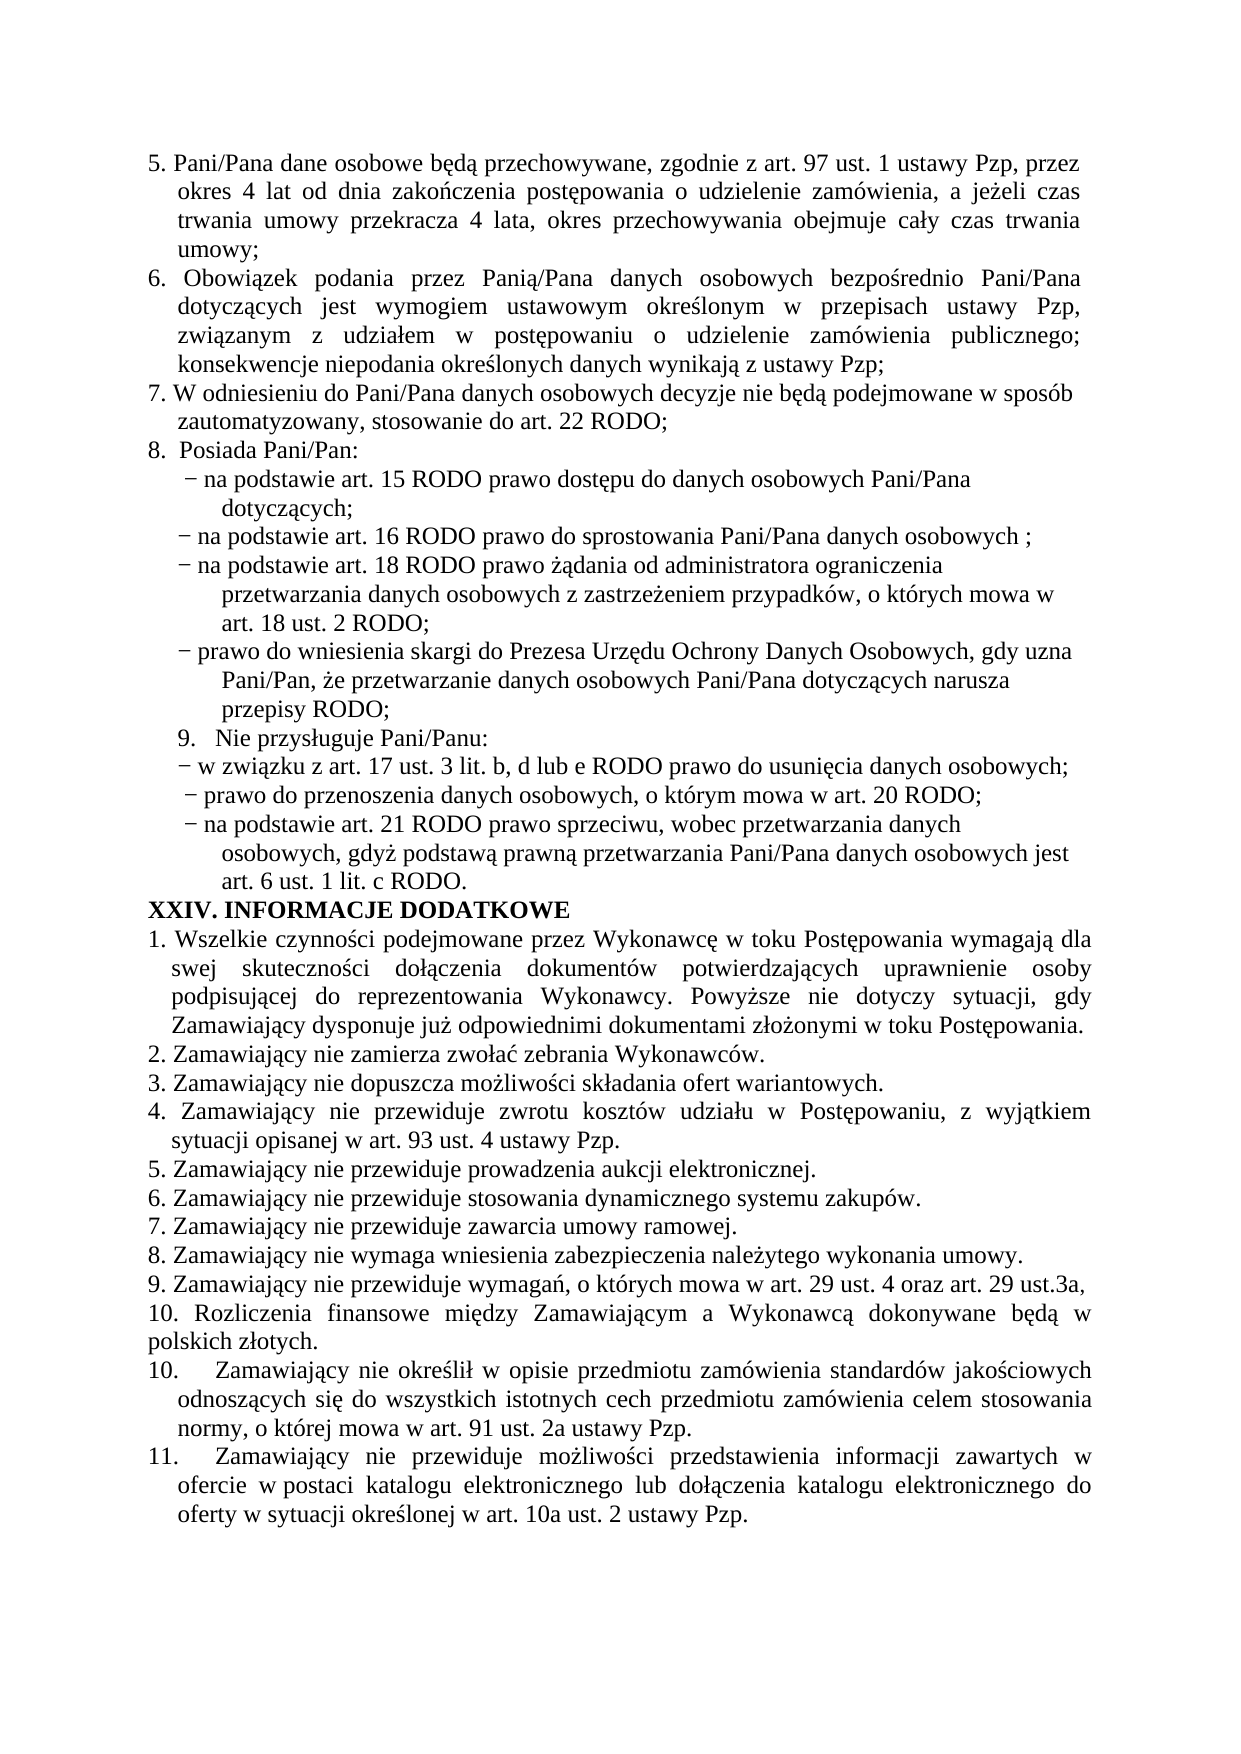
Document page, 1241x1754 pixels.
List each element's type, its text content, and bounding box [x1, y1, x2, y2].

text − na podstawie art. 18 RODO prawo żądania od administratora ograniczenia przetwarzania danych osobowych z zastrzeżeniem przypadków, o których mowa w art. 18 ust. 2 RODO; [177, 550, 1081, 636]
text XXIV. INFORMACJE DODATKOWE [148, 895, 1093, 924]
text 8. Posiada Pani/Pan: [148, 435, 1081, 464]
text 5. Pani/Pana dane osobowe będą przechowywane, zgodnie z art. 97 ust. 1 ustawy Pzp, przez okres 4 lat od dnia zakończenia postępowania o udzielenie zamówienia, a jeżeli czas trwania umowy przekracza 4 lata, okres przechowywania obejmuje cały czas trwania umowy; [148, 148, 1081, 263]
text 2. Zamawiający nie zamierza zwołać zebrania Wykonawców. [148, 1039, 1093, 1068]
text 6. Zamawiający nie przewiduje stosowania dynamicznego systemu zakupów. [148, 1183, 1093, 1211]
text 7. Zamawiający nie przewiduje zawarcia umowy ramowej. [148, 1211, 1093, 1240]
text − na podstawie art. 15 RODO prawo dostępu do danych osobowych Pani/Pana dotyczących; [177, 464, 1081, 521]
list Zamawiający nie określił w opisie przedmiotu zamówienia standardów jakościowych odnoszących się do wszystkich istotnych cech przedmiotu zamówienia celem stosowania normy, o której mowa w art. 91 ust. 2a ustawy Pzp. [148, 1355, 1093, 1441]
text 9. Zamawiający nie przewiduje wymagań, o których mowa w art. 29 ust. 4 oraz art. 29 ust.3a, [148, 1269, 1093, 1298]
text 4. Zamawiający nie przewiduje zwrotu kosztów udziału w Postępowaniu, z wyjątkiem sytuacji opisanej w art. 93 ust. 4 ustawy Pzp. [148, 1096, 1093, 1154]
text 9. Nie przysługuje Pani/Panu: − w związku z art. 17 ust. 3 lit. b, d lub e RODO prawo do usunięcia danych osobowych; [177, 723, 1081, 780]
text 8. Zamawiający nie wymaga wniesienia zabezpieczenia należytego wykonania umowy. [148, 1240, 1093, 1269]
text 1. Wszelkie czynności podejmowane przez Wykonawcę w toku Postępowania wymagają dla swej skuteczności dołączenia dokumentów potwierdzających uprawnienie osoby podpisującej do reprezentowania Wykonawcy. Powyższe nie dotyczy sytuacji, gdy Zamawiający dysponuje już odpowiednimi dokumentami złożonymi w toku Postępowania. [148, 924, 1093, 1039]
text − na podstawie art. 16 RODO prawo do sprostowania Pani/Pana danych osobowych ; [177, 521, 1081, 550]
text − prawo do wniesienia skargi do Prezesa Urzędu Ochrony Danych Osobowych, gdy uzna Pani/Pan, że przetwarzanie danych osobowych Pani/Pana dotyczących narusza przepisy RODO; [177, 636, 1081, 723]
text − na podstawie art. 21 RODO prawo sprzeciwu, wobec przetwarzania danych osobowych, gdyż podstawą prawną przetwarzania Pani/Pana danych osobowych jest art. 6 ust. 1 lit. c RODO. [177, 809, 1081, 895]
text 6. Obowiązek podania przez Panią/Pana danych osobowych bezpośrednio Pani/Pana dotyczących jest wymogiem ustawowym określonym w przepisach ustawy Pzp, związanym z udziałem w postępowaniu o udzielenie zamówienia publicznego; konsekwencje niepodania określonych danych wynikają z ustawy Pzp; [148, 263, 1081, 378]
text 7. W odniesieniu do Pani/Pana danych osobowych decyzje nie będą podejmowane w sposób zautomatyzowany, stosowanie do art. 22 RODO; [148, 378, 1081, 435]
list Zamawiający nie przewiduje możliwości przedstawienia informacji zawartych w ofercie w postaci katalogu elektronicznego lub dołączenia katalogu elektronicznego do oferty w sytuacji określonej w art. 10a ust. 2 ustawy Pzp. [148, 1441, 1093, 1528]
text 10. Rozliczenia finansowe między Zamawiającym a Wykonawcą dokonywane będą w polskich złotych. [148, 1298, 1093, 1355]
text − prawo do przenoszenia danych osobowych, o którym mowa w art. 20 RODO; [177, 780, 1081, 809]
text 5. Zamawiający nie przewiduje prowadzenia aukcji elektronicznej. [148, 1154, 1093, 1183]
text 3. Zamawiający nie dopuszcza możliwości składania ofert wariantowych. [148, 1068, 1093, 1096]
